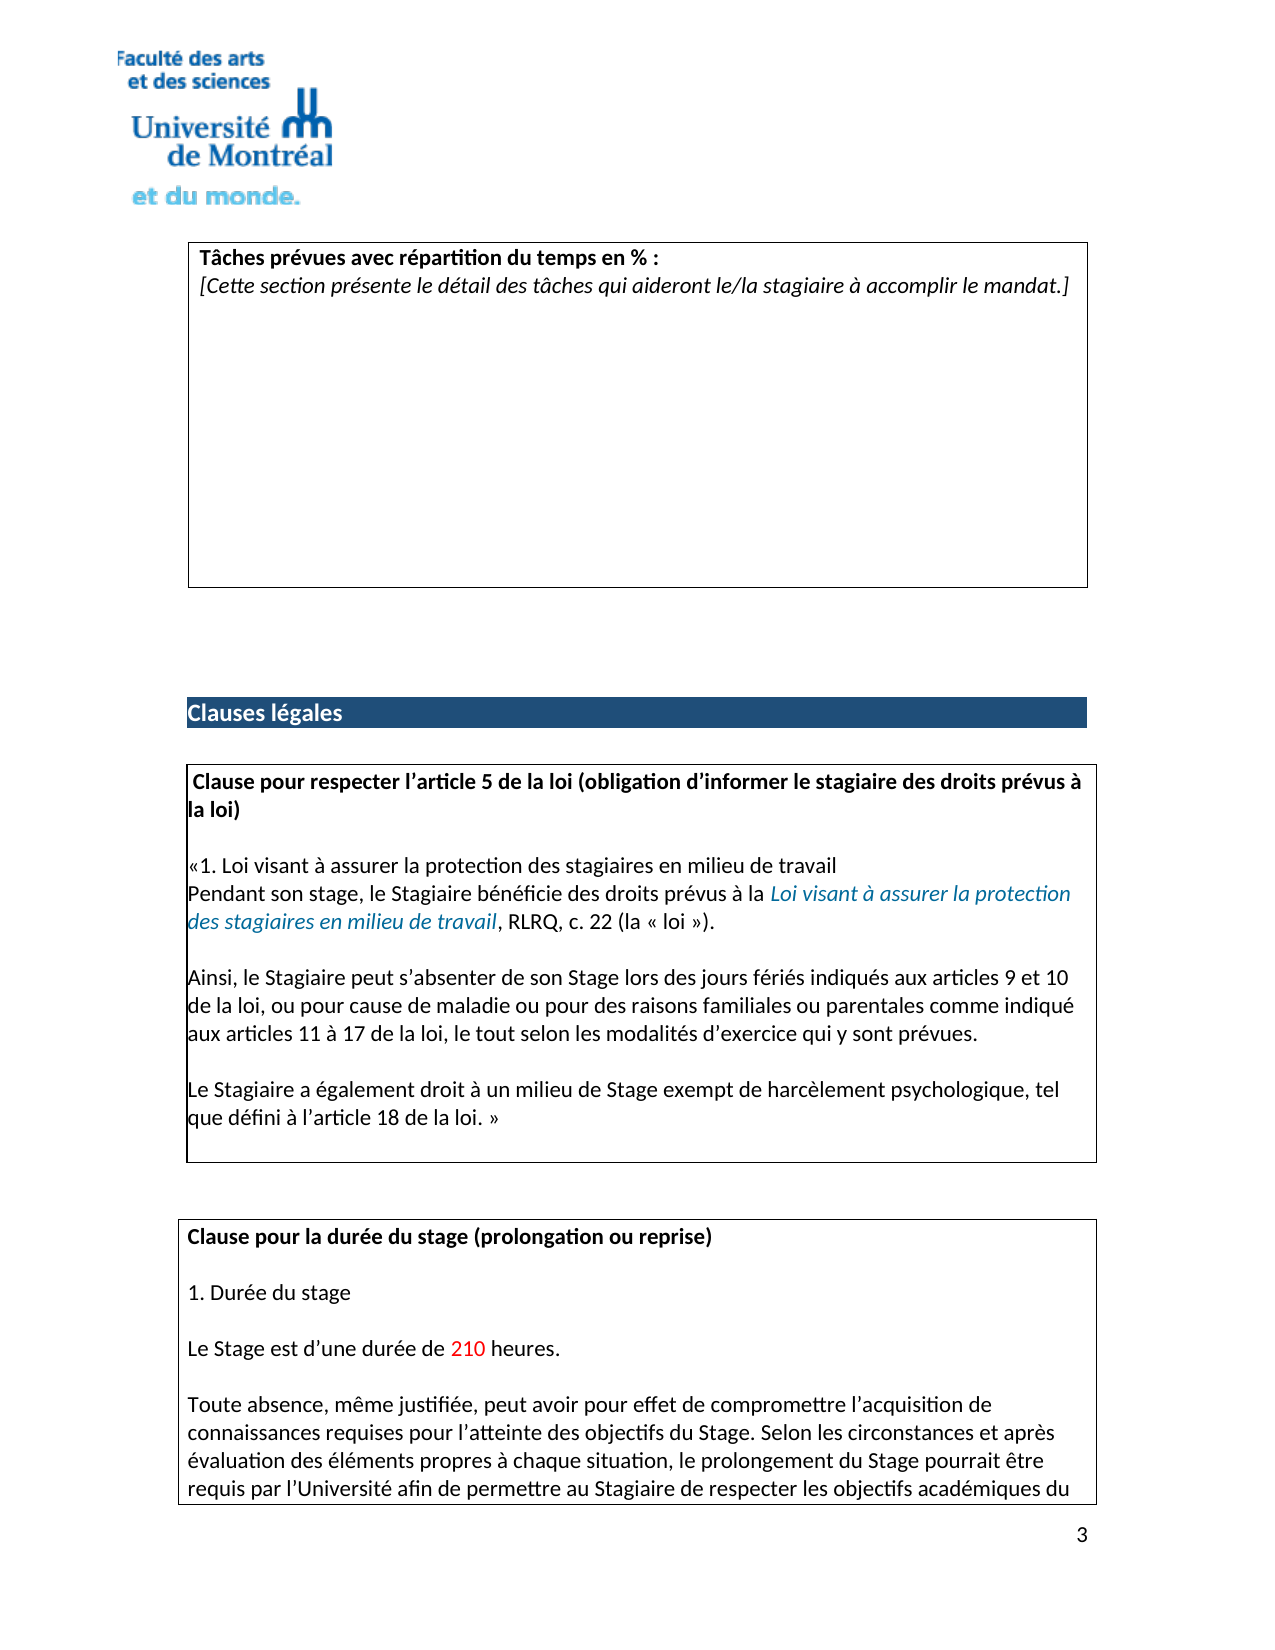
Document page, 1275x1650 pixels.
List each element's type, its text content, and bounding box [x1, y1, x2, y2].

text Clauses légales [187, 697, 1087, 728]
text 1. Durée du stage [187, 1278, 1087, 1306]
text Le Stage est d’une durée de 210 heures. [187, 1334, 1087, 1362]
table_cell Tâches prévues avec répartition du temps en % : [Cette section présente le détail des tâches qui aideront le/la stagiaire à accomplir le mandat.] [189, 243, 1087, 587]
text Clause pour la durée du stage (prolongation ou reprise) [179, 1220, 1096, 1250]
text Ainsi, le Stagiaire peut s’absenter de son Stage lors des jours fériés indiqués aux articles 9 et 10 de la loi, ou pour cause de maladie ou pour des raisons familiales ou parentales comme indiqué aux articles 11 à 17 de la loi, le tout selon les modalités d’exercice qui y sont prévues. [188, 963, 1087, 1047]
text Clause pour respecter l’article 5 de la loi (obligation d’informer le stagiaire des droits prévus à la loi) [188, 765, 1096, 823]
picture [116, 50, 331, 203]
text Le Stagiaire a également droit à un milieu de Stage exempt de harcèlement psychologique, tel que défini à l’article 18 de la loi. » [188, 1076, 1087, 1132]
text «1. Loi visant à assurer la protection des stagiaires en milieu de travail [188, 851, 1087, 879]
text Pendant son stage, le Stagiaire bénéficie des droits prévus à la Loi visant à assurer la protection des stagiaires en milieu de travail, RLRQ, c. 22 (la « loi »). [188, 879, 1087, 935]
